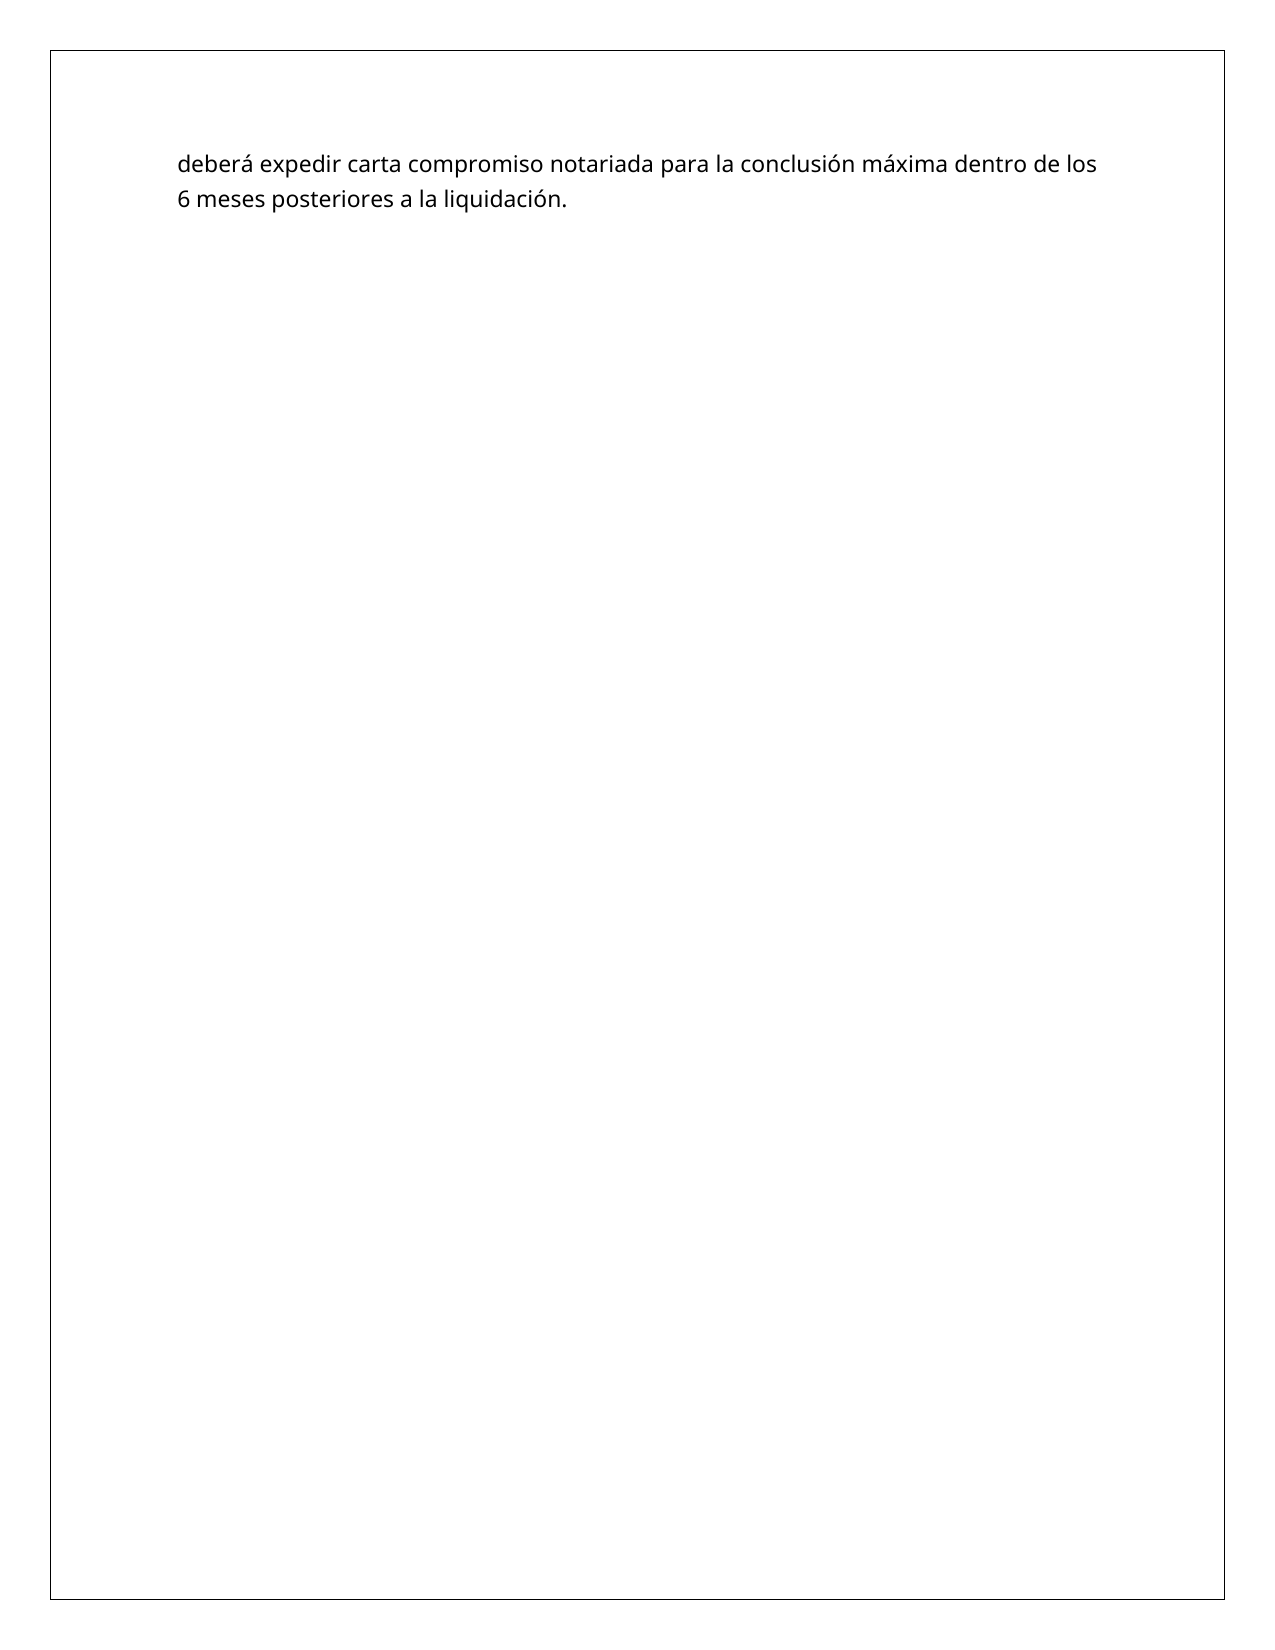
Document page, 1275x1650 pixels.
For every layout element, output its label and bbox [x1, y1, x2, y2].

text [177, 147, 1098, 215]
